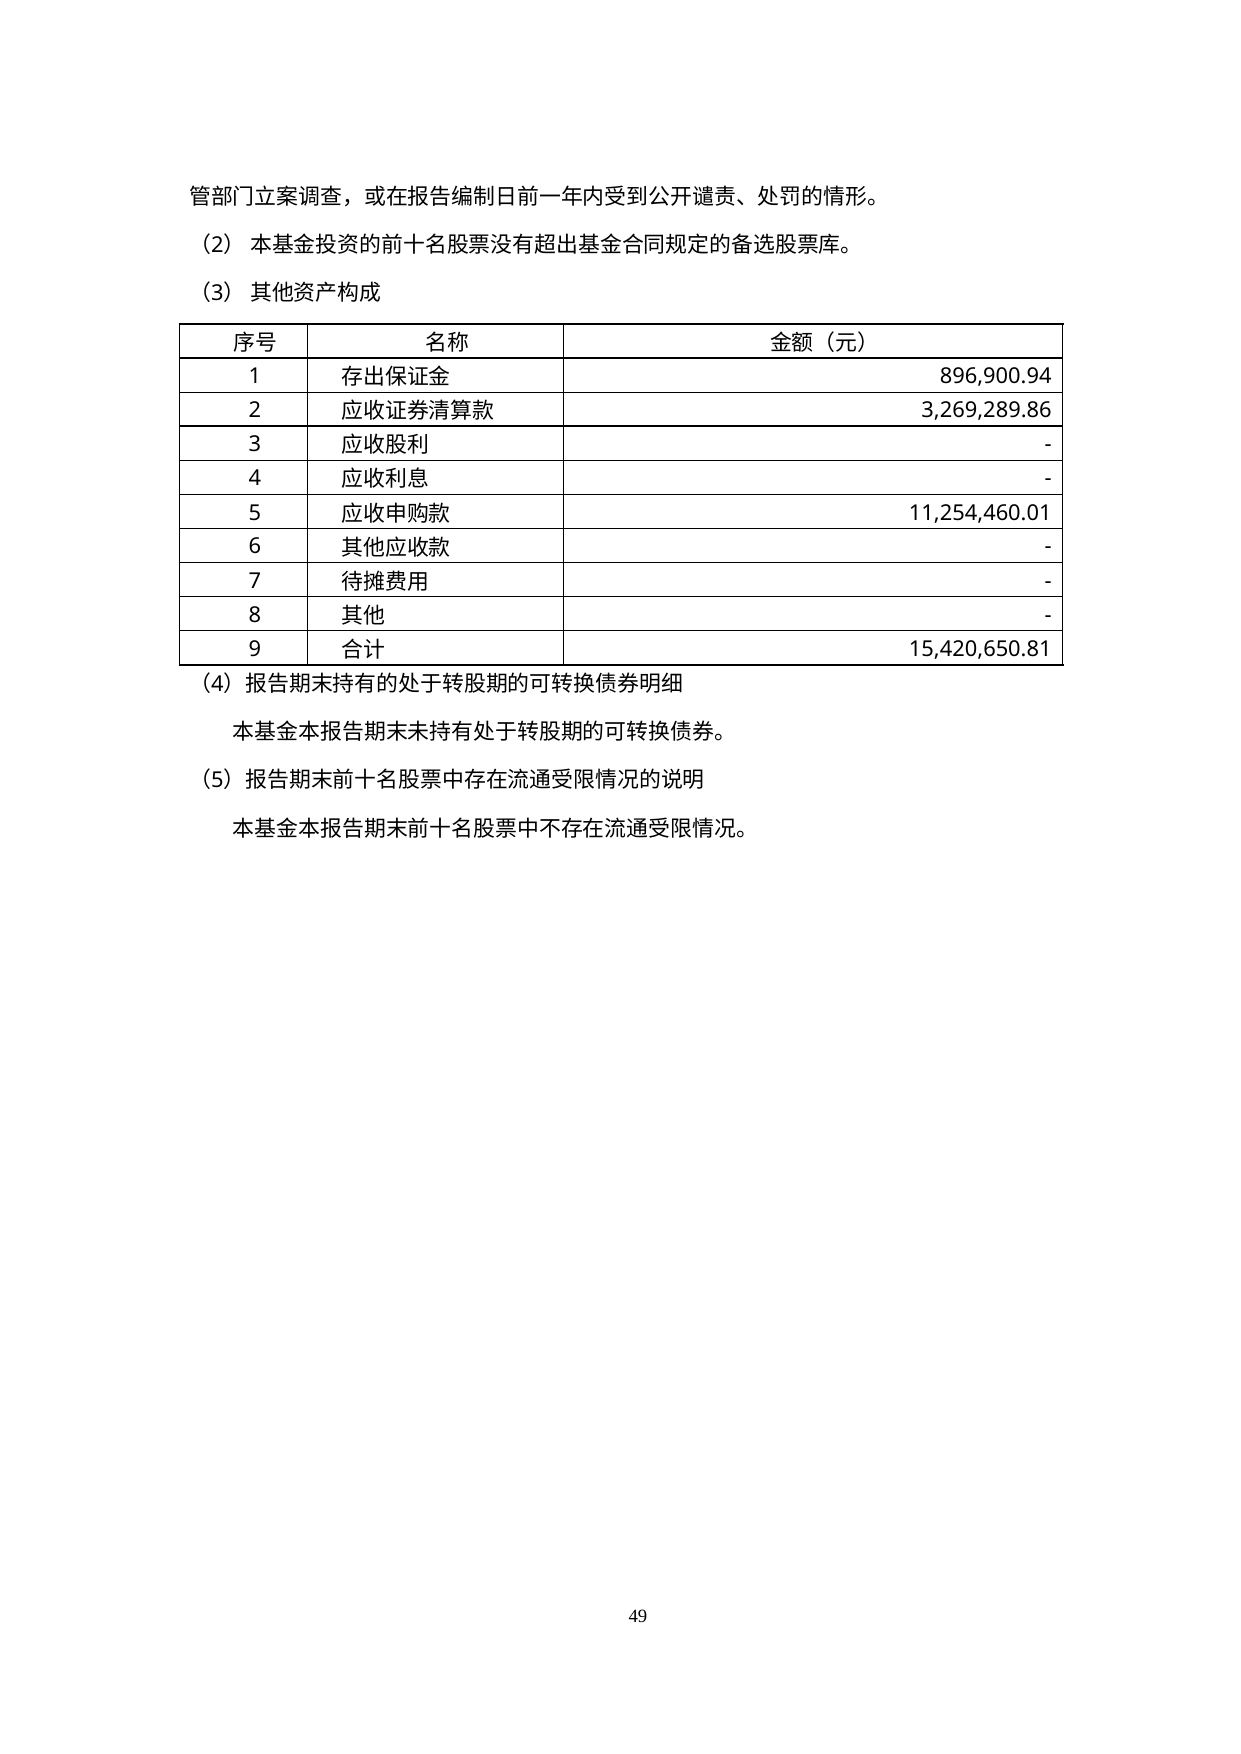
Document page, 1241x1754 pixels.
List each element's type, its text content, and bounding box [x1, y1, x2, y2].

table_cell 合计 [308, 631, 563, 664]
table_cell 8 [180, 597, 307, 630]
table_cell 7 [180, 563, 307, 596]
table_cell 1 [180, 359, 307, 391]
text （3） 其他资产构成 [189, 275, 1051, 307]
table_cell 应收利息 [308, 461, 563, 493]
table_cell 3,269,289.86 [564, 393, 1062, 425]
table_cell 4 [180, 461, 307, 493]
table_cell 待摊费用 [308, 563, 563, 596]
table_cell 其他应收款 [308, 529, 563, 562]
table_cell 应收申购款 [308, 495, 563, 528]
table_cell - [564, 563, 1062, 596]
table_cell 896,900.94 [564, 359, 1062, 391]
text （2） 本基金投资的前十名股票没有超出基金合同规定的备选股票库。 [189, 227, 1051, 259]
table_cell 存出保证金 [308, 359, 563, 391]
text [189, 178, 1051, 211]
table_header 名称 [308, 325, 563, 357]
text 本基金本报告期末未持有处于转股期的可转换债券。 [189, 714, 1051, 746]
table_header 金额（元） [564, 325, 1062, 357]
table_cell - [564, 461, 1062, 493]
table_cell - [564, 529, 1062, 562]
table_header 序号 [180, 325, 307, 357]
table_cell 3 [180, 427, 307, 459]
table_cell 15,420,650.81 [564, 631, 1062, 664]
table_cell 5 [180, 495, 307, 528]
table_cell 9 [180, 631, 307, 664]
table_cell 其他 [308, 597, 563, 630]
table_cell - [564, 427, 1062, 459]
text （5）报告期末前十名股票中存在流通受限情况的说明 [189, 762, 1051, 794]
table_cell - [564, 597, 1062, 630]
table_cell 应收股利 [308, 427, 563, 459]
text （4）报告期末持有的处于转股期的可转换债券明细 [189, 666, 1051, 698]
table_cell 6 [180, 529, 307, 562]
table_cell 2 [180, 393, 307, 425]
table_cell 应收证券清算款 [308, 393, 563, 425]
table_cell 11,254,460.01 [564, 495, 1062, 528]
text 本基金本报告期末前十名股票中不存在流通受限情况。 [189, 810, 1051, 843]
